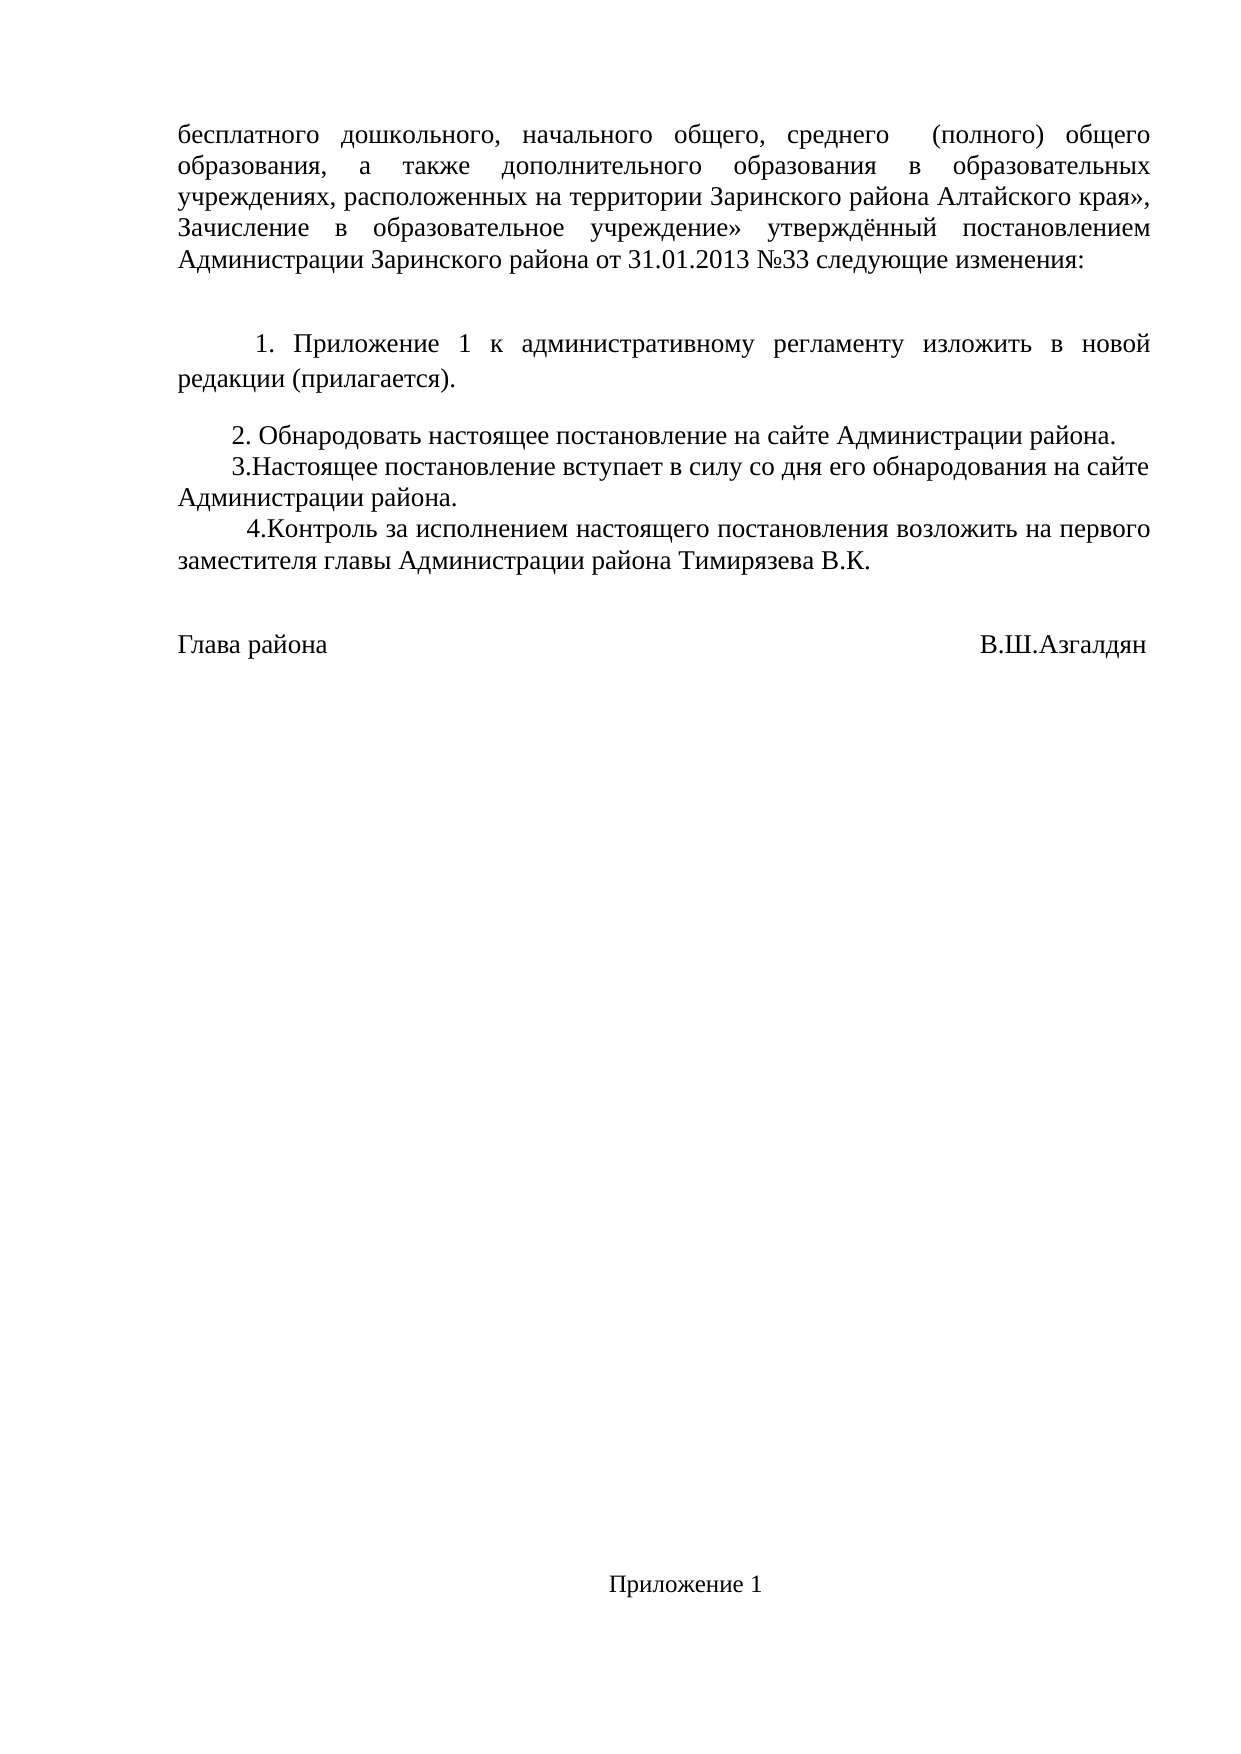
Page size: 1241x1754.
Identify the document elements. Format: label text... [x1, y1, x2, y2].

text Глава района В.Ш.Азгалдян [177, 628, 1152, 659]
text 3.Настоящее постановление вступает в силу со дня его обнародования на сайте Администрации района. [177, 450, 1152, 513]
text 4.Контроль за исполнением настоящего постановления возложить на первого заместителя главы Администрации района Тимирязева В.К. [177, 513, 1152, 575]
text 1. Приложение 1 к административному регламенту изложить в новой редакции (прилагается). [177, 327, 1152, 394]
text Приложение 1 [608, 1569, 1152, 1598]
text 2. Обнародовать настоящее постановление на сайте Администрации района. [177, 419, 1152, 450]
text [177, 118, 1152, 274]
